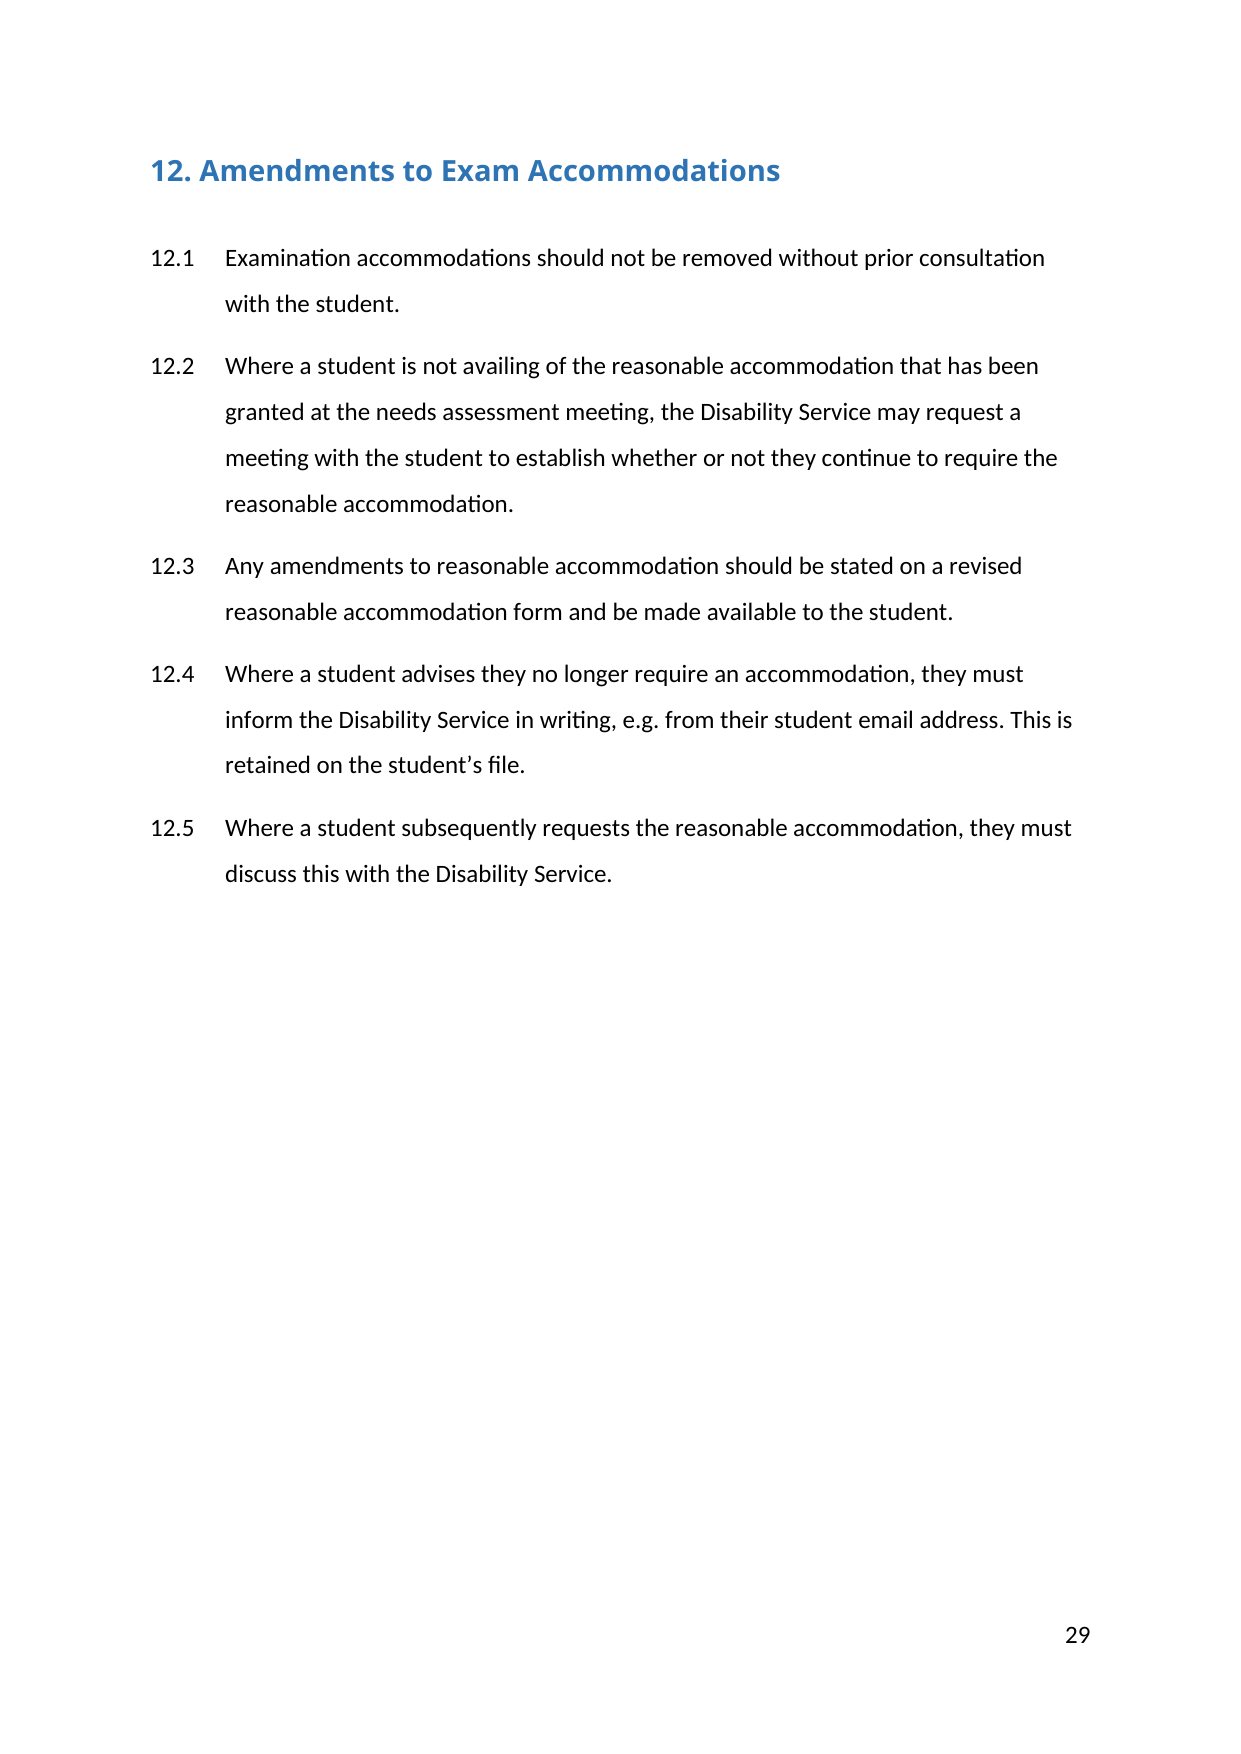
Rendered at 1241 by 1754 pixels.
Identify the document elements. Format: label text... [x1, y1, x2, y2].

text 12.1 Examination accommodations should not be removed without prior consultation with the student. [150, 242, 1090, 319]
text 12.3 Any amendments to reasonable accommodation should be stated on a revised reasonable accommodation form and be made available to the student. [150, 550, 1090, 626]
text 12.2 Where a student is not availing of the reasonable accommodation that has been granted at the needs assessment meeting, the Disability Service may request a meeting with the student to establish whether or not they continue to require the reasonable accommodation. [150, 351, 1090, 518]
subtitle 12. Amendments to Exam Accommodations [150, 150, 1090, 190]
text 12.4 Where a student advises they no longer require an accommodation, they must inform the Disability Service in writing, e.g. from their student email address. This is retained on the student’s file. [150, 658, 1090, 780]
text 12.5 Where a student subsequently requests the reasonable accommodation, they must discuss this with the Disability Service. [150, 812, 1090, 888]
